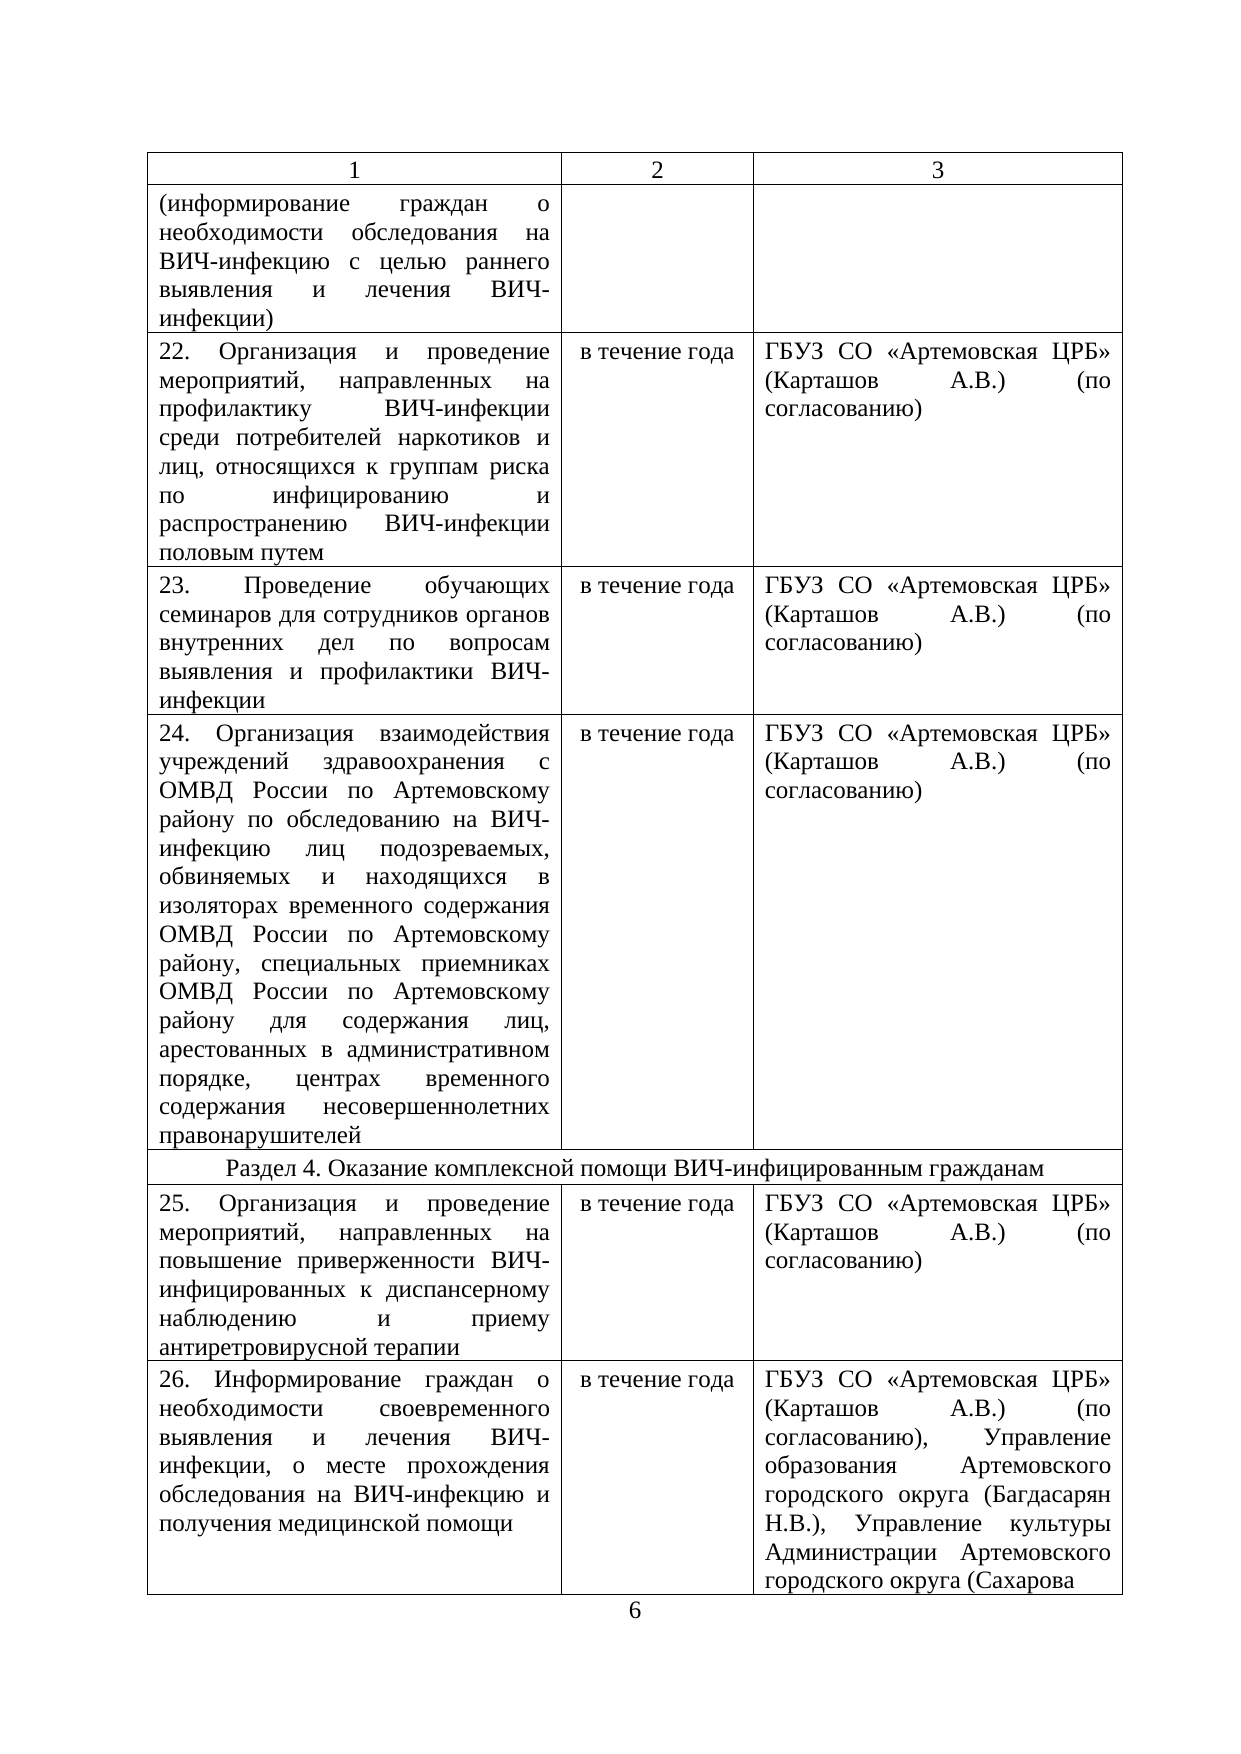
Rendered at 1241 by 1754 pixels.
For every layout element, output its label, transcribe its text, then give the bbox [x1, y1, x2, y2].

table_cell 22. Организация и проведение мероприятий, направленных на профилактику ВИЧ-инфекции среди потребителей наркотиков и лиц, относящихся к группам риска по инфицированию и распространению ВИЧ-инфекции половым путем [148, 333, 561, 566]
table_cell в течение года [562, 715, 753, 1149]
table_cell 23. Проведение обучающих семинаров для сотрудников органов внутренних дел по вопросам выявления и профилактики ВИЧ-инфекции [148, 567, 561, 714]
table_header 3 [754, 153, 1122, 184]
table_cell (информирование граждан о необходимости обследования на ВИЧ-инфекцию с целью раннего выявления и лечения ВИЧ-инфекции) [148, 185, 561, 332]
table_cell ГБУЗ СО «Артемовская ЦРБ» (Карташов А.В.) (по согласованию) [754, 567, 1122, 714]
table_cell [562, 185, 753, 332]
table_cell в течение года [562, 1361, 753, 1594]
table_cell 24. Организация взаимодействия учреждений здравоохранения с ОМВД России по Артемовскому району по обследованию на ВИЧ-инфекцию лиц подозреваемых, обвиняемых и находящихся в изоляторах временного содержания ОМВД России по Артемовскому району, специальных приемниках ОМВД России по Артемовскому району для содержания лиц, арестованных в административном порядке, центрах временного содержания несовершеннолетних правонарушителей [148, 715, 561, 1149]
table_cell в течение года [562, 1185, 753, 1360]
table_cell в течение года [562, 333, 753, 566]
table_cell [754, 333, 1122, 566]
table_header 2 [562, 153, 753, 184]
table_cell ГБУЗ СО «Артемовская ЦРБ» (Карташов А.В.) (по согласованию), Управление образования Артемовского городского округа (Багдасарян Н.В.), Управление культуры Администрации Артемовского городского округа (Сахарова [754, 1361, 1122, 1594]
table_cell Раздел 4. Оказание комплексной помощи ВИЧ-инфицированным гражданам [148, 1150, 1122, 1184]
table_cell в течение года [562, 567, 753, 714]
table_cell ГБУЗ СО «Артемовская ЦРБ» (Карташов А.В.) (по согласованию) [754, 715, 1122, 1149]
table_cell ГБУЗ СО «Артемовская ЦРБ» (Карташов А.В.) (по согласованию) [754, 1185, 1122, 1360]
table_header 1 [148, 153, 561, 184]
table_cell [754, 185, 1122, 332]
table_cell 26. Информирование граждан о необходимости своевременного выявления и лечения ВИЧ-инфекции, о месте прохождения обследования на ВИЧ-инфекцию и получения медицинской помощи [148, 1361, 561, 1594]
table_cell 25. Организация и проведение мероприятий, направленных на повышение приверженности ВИЧ-инфицированных к диспансерному наблюдению и приему антиретровирусной терапии [148, 1185, 561, 1360]
text 6 [148, 1595, 1122, 1624]
